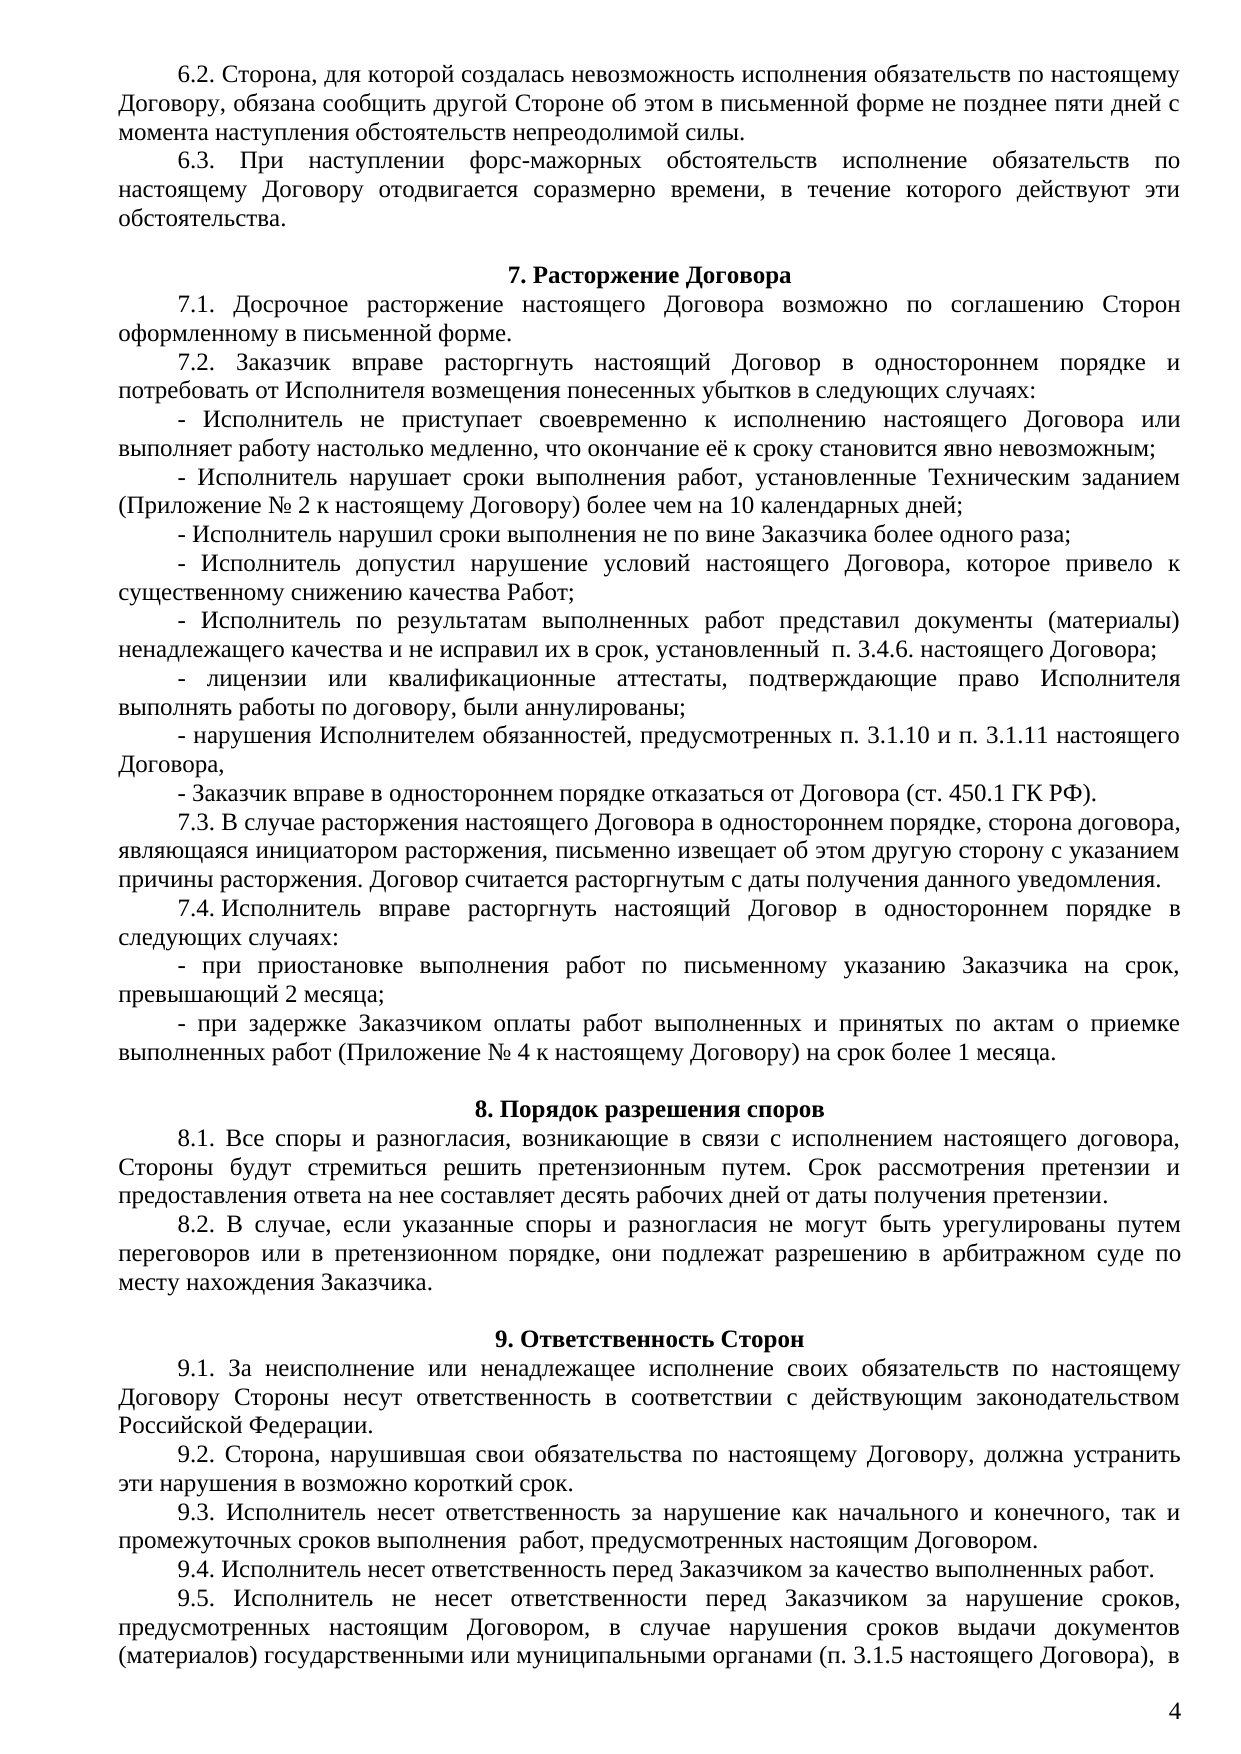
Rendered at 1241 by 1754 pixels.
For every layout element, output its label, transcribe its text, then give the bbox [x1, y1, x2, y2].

text 7. Расторжение Договора [118, 260, 1181, 289]
text - Заказчик вправе в одностороннем порядке отказаться от Договора (ст. 450.1 ГК РФ). [118, 778, 1181, 807]
text 8.1. Все споры и разногласия, возникающие в связи с исполнением настоящего договора, Стороны будут стремиться решить претензионным путем. Срок рассмотрения претензии и предоставления ответа на нее составляет десять рабочих дней от даты получения претензии. [118, 1123, 1181, 1209]
text - Исполнитель нарушает сроки выполнения работ, установленные Техническим заданием (Приложение № 2 к настоящему Договору) более чем на 10 календарных дней; [118, 462, 1181, 519]
text 7.4. Исполнитель вправе расторгнуть настоящий Договор в одностороннем порядке в следующих случаях: [118, 893, 1181, 950]
text 7.3. В случае расторжения настоящего Договора в одностороннем порядке, сторона договора, являющаяся инициатором расторжения, письменно извещает об этом другую сторону с указанием причины расторжения. Договор считается расторгнутым с даты получения данного уведомления. [118, 807, 1181, 893]
text 9.2. Сторона, нарушившая свои обязательства по настоящему Договору, должна устранить эти нарушения в возможно короткий срок. [118, 1439, 1181, 1497]
text 6.3. При наступлении форс-мажорных обстоятельств исполнение обязательств по настоящему Договору отодвигается соразмерно времени, в течение которого действуют эти обстоятельства. [118, 145, 1181, 232]
text 8.2. В случае, если указанные споры и разногласия не могут быть урегулированы путем переговоров или в претензионном порядке, они подлежат разрешению в арбитражном суде по месту нахождения Заказчика. [118, 1209, 1181, 1295]
text 9.4. Исполнитель несет ответственность перед Заказчиком за качество выполненных работ. [118, 1554, 1181, 1583]
text - Исполнитель нарушил сроки выполнения не по вине Заказчика более одного раза; [118, 519, 1181, 548]
text - Исполнитель не приступает своевременно к исполнению настоящего Договора или выполняет работу настолько медленно, что окончание её к сроку становится явно невозможным; [118, 404, 1181, 462]
text - Исполнитель по результатам выполненных работ представил документы (материалы) ненадлежащего качества и не исправил их в срок, установленный п. 3.4.6. настоящего Договора; [118, 605, 1181, 663]
text - при задержке Заказчиком оплаты работ выполненных и принятых по актам о приемке выполненных работ (Приложение № 4 к настоящему Договору) на срок более 1 месяца. [118, 1008, 1181, 1065]
text 6.2. Сторона, для которой создалась невозможность исполнения обязательств по настоящему Договору, обязана сообщить другой Стороне об этом в письменной форме не позднее пяти дней с момента наступления обстоятельств непреодолимой силы. [118, 59, 1181, 145]
text 7.1. Досрочное расторжение настоящего Договора возможно по соглашению Сторон оформленному в письменной форме. [118, 289, 1181, 347]
text 8. Порядок разрешения споров [118, 1094, 1181, 1123]
text - лицензии или квалификационные аттестаты, подтверждающие право Исполнителя выполнять работы по договору, были аннулированы; [118, 663, 1181, 720]
text 9.3. Исполнитель несет ответственность за нарушение как начального и конечного, так и промежуточных сроков выполнения работ, предусмотренных настоящим Договором. [118, 1497, 1181, 1554]
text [118, 1583, 1181, 1669]
text - при приостановке выполнения работ по письменному указанию Заказчика на срок, превышающий 2 месяца; [118, 950, 1181, 1008]
text - нарушения Исполнителем обязанностей, предусмотренных п. 3.1.10 и п. 3.1.11 настоящего Договора, [118, 720, 1181, 778]
text - Исполнитель допустил нарушение условий настоящего Договора, которое привело к существенному снижению качества Работ; [118, 548, 1181, 605]
text 9. Ответственность Сторон [118, 1324, 1181, 1353]
text 9.1. За неисполнение или ненадлежащее исполнение своих обязательств по настоящему Договору Стороны несут ответственность в соответствии с действующим законодательством Российской Федерации. [118, 1353, 1181, 1439]
text 7.2. Заказчик вправе расторгнуть настоящий Договор в одностороннем порядке и потребовать от Исполнителя возмещения понесенных убытков в следующих случаях: [118, 347, 1181, 404]
